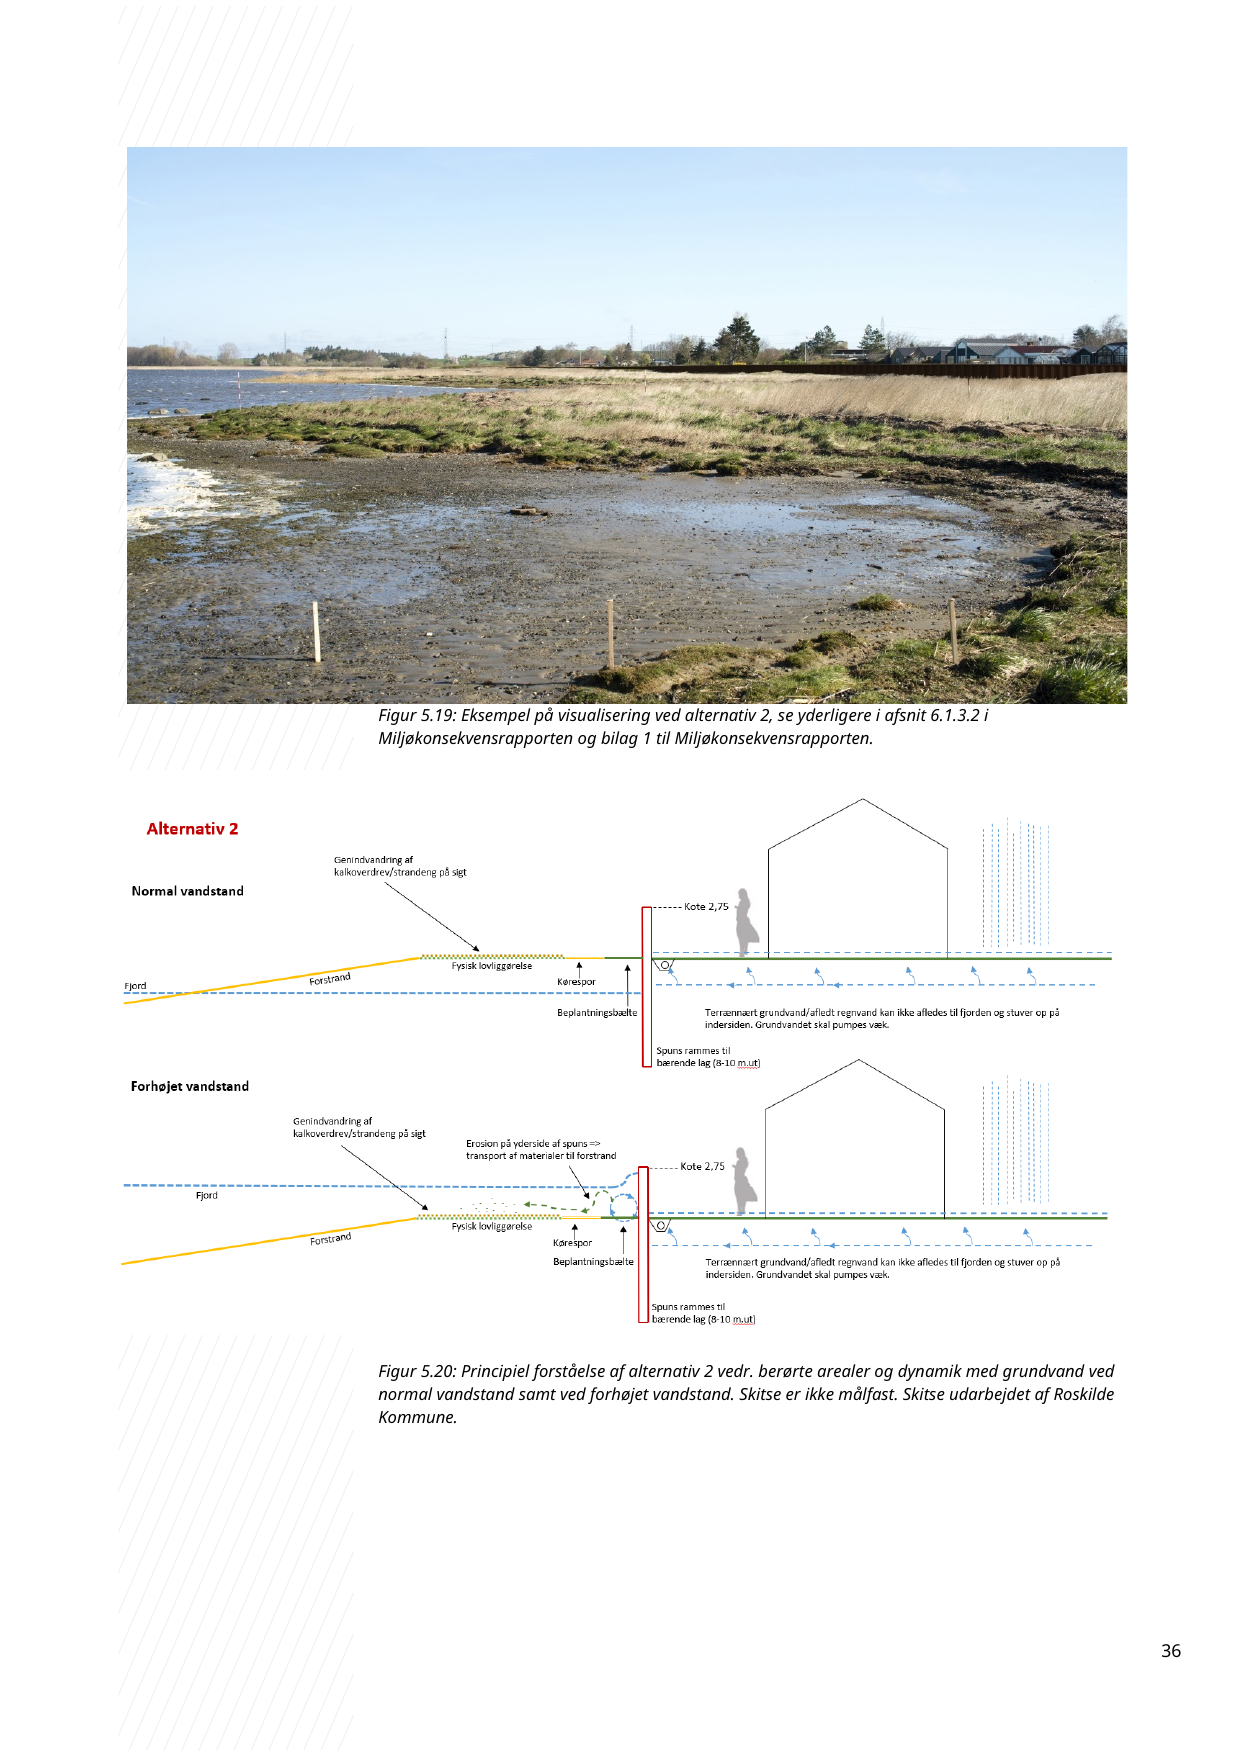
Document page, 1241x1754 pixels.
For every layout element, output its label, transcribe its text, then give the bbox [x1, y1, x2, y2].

picture [116, 770, 1118, 1335]
picture [127, 147, 1128, 704]
